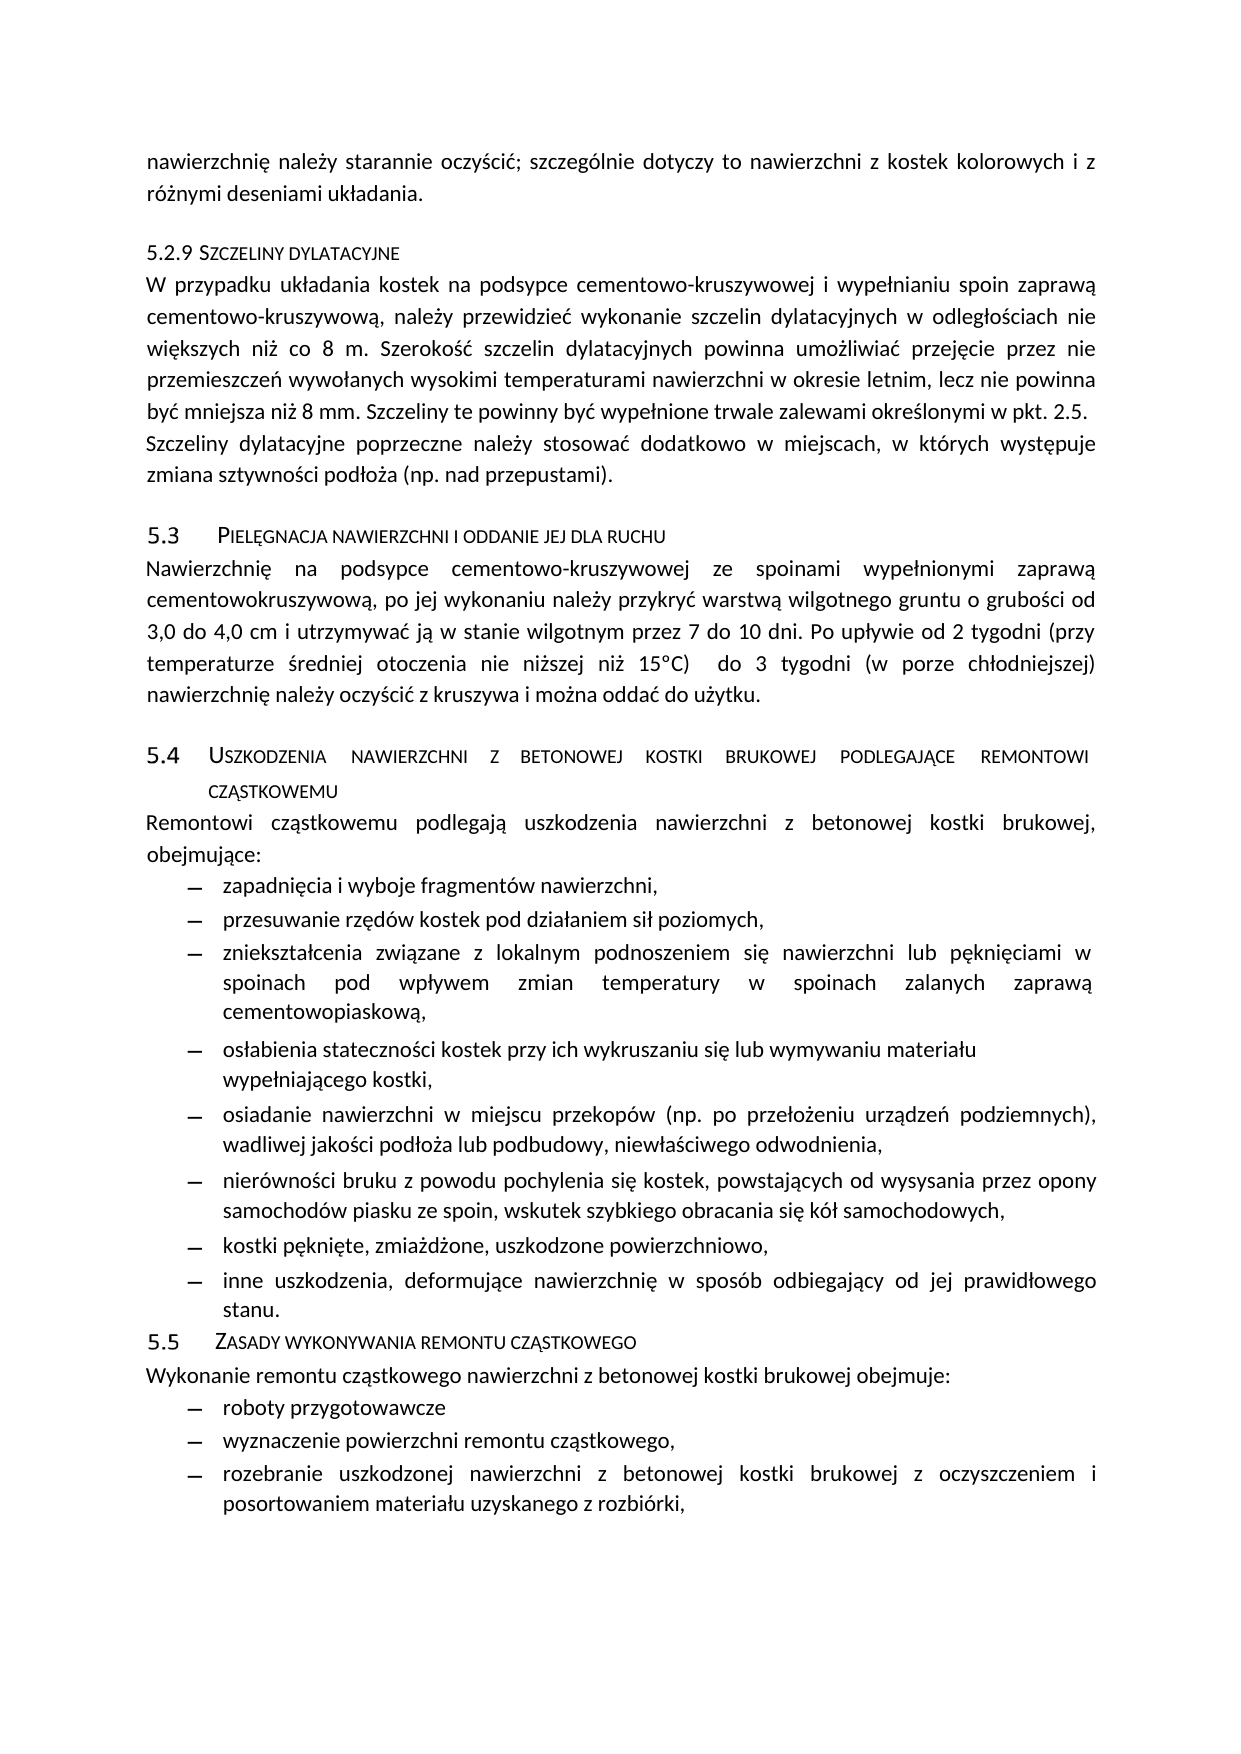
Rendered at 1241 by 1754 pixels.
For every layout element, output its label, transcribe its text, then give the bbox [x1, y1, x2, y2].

text Wykonanie remontu cząstkowego nawierzchni z betonowej kostki brukowej obejmuje: [146, 1361, 1097, 1389]
text Nawierzchnię na podsypce cementowo-kruszywowej ze spoinami wypełnionymi zaprawą cementowokruszywową, po jej wykonaniu należy przykryć warstwą wilgotnego gruntu o grubości od 3,0 do 4,0 cm i utrzymywać ją w stanie wilgotnym przez 7 do 10 dni. Po upływie od 2 tygodni (przy temperaturze średniej otoczenia nie niższej niż 15ºC) do 3 tygodni (w porze chłodniejszej) nawierzchnię należy oczyścić z kruszywa i można oddać do użytku. [146, 554, 1097, 708]
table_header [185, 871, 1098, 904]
text Szczeliny dylatacyjne poprzeczne należy stosować dodatkowo w miejscach, w których występuje zmiana sztywności podłoża (np. nad przepustami). [146, 429, 1097, 488]
subtitle PIELĘGNACJA NAWIERZCHNI I ODDANIE JEJ DLA RUCHU [147, 519, 1097, 549]
text Remontowi cząstkowemu podlegają uszkodzenia nawierzchni z betonowej kostki brukowej, obejmujące: [146, 808, 1097, 868]
picture [146, 746, 180, 764]
subtitle CZĄSTKOWEMU [208, 779, 1097, 804]
subtitle ZASADY WYKONYWANIA REMONTU CZĄSTKOWEGO [147, 1326, 1097, 1356]
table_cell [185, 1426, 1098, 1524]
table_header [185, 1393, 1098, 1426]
text USZKODZENIA NAWIERZCHNI Z BETONOWEJ KOSTKI BRUKOWEJ PODLEGAJĄCE REMONTOWI [146, 739, 1097, 769]
picture [147, 1333, 179, 1350]
text W przypadku układania kostek na podsypce cementowo-kruszywowej i wypełnianiu spoin zaprawą cementowo-kruszywową, należy przewidzieć wykonanie szczelin dylatacyjnych w odległościach nie większych niż co 8 m. Szerokość szczelin dylatacyjnych powinna umożliwiać przejęcie przez nie przemieszczeń wywołanych wysokimi temperaturami nawierzchni w okresie letnim, lecz nie powinna być mniejsza niż 8 mm. Szczeliny te powinny być wypełnione trwale zalewami określonymi w pkt. 2.5. [146, 271, 1097, 425]
subtitle 5.2.9 SZCZELINY DYLATACYJNE [146, 238, 1097, 266]
picture [147, 526, 179, 544]
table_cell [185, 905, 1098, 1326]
